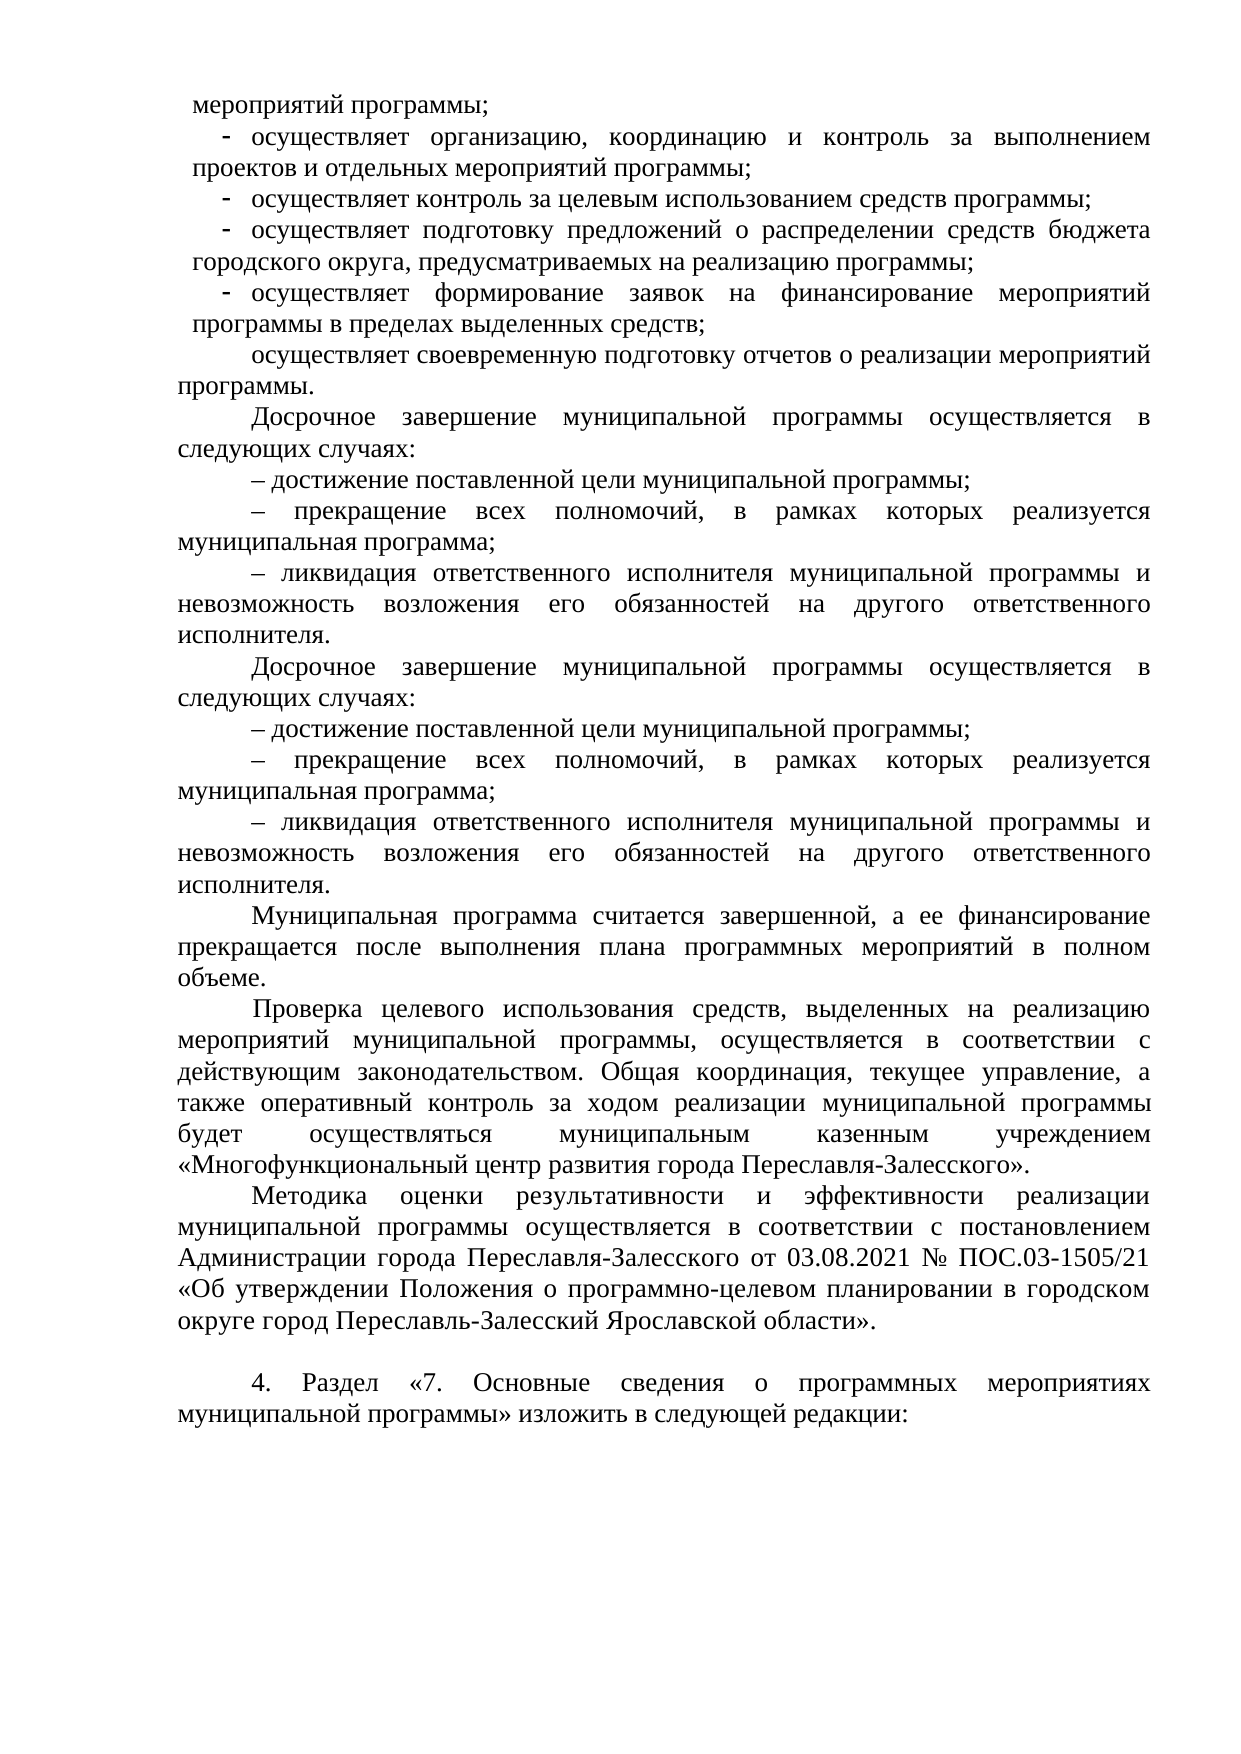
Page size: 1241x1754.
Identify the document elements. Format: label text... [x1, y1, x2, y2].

text 4. Раздел «7. Основные сведения о программных мероприятиях муниципальной программы» изложить в следующей редакции: [177, 1366, 1152, 1428]
list осуществляет подготовку предложений о распределении средств бюджета городского округа, предусматриваемых на реализацию программы; [192, 213, 1152, 276]
list осуществляет контроль за целевым использованием средств программы; [192, 182, 1152, 213]
text – достижение поставленной цели муниципальной программы; [177, 712, 1152, 743]
list осуществляет организацию, координацию и контроль за выполнением проектов и отдельных мероприятий программы; [192, 120, 1152, 182]
text Методика оценки результативности и эффективности реализации муниципальной программы осуществляется в соответствии с постановлением Администрации города Переславля-Залесского от 03.08.2021 № ПОС.03-1505/21 «Об утверждении Положения о программно-целевом планировании в городском округе город Переславль-Залесский Ярославской области». [177, 1179, 1152, 1335]
text – ликвидация ответственного исполнителя муниципальной программы и невозможность возложения его обязанностей на другого ответственного исполнителя. [177, 805, 1152, 899]
list осуществляет формирование заявок на финансирование мероприятий программы в пределах выделенных средств; [192, 276, 1152, 338]
text Проверка целевого использования средств, выделенных на реализацию мероприятий муниципальной программы, осуществляется в соответствии с действующим законодательством. Общая координация, текущее управление, а также оперативный контроль за ходом реализации муниципальной программы будет осуществляться муниципальным казенным учреждением «Многофункциональный центр развития города Переславля-Залесского». [177, 992, 1152, 1179]
text – ликвидация ответственного исполнителя муниципальной программы и невозможность возложения его обязанностей на другого ответственного исполнителя. [177, 556, 1152, 650]
text – прекращение всех полномочий, в рамках которых реализуется муниципальная программа; [177, 743, 1152, 805]
text – прекращение всех полномочий, в рамках которых реализуется муниципальная программа; [177, 494, 1152, 556]
text осуществляет своевременную подготовку отчетов о реализации мероприятий программы. [177, 338, 1152, 401]
text – достижение поставленной цели муниципальной программы; [177, 463, 1152, 494]
text Досрочное завершение муниципальной программы осуществляется в следующих случаях: [177, 401, 1152, 463]
text Досрочное завершение муниципальной программы осуществляется в следующих случаях: [177, 650, 1152, 712]
text Муниципальная программа считается завершенной, а ее финансирование прекращается после выполнения плана программных мероприятий в полном объеме. [177, 899, 1152, 992]
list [192, 89, 1152, 120]
